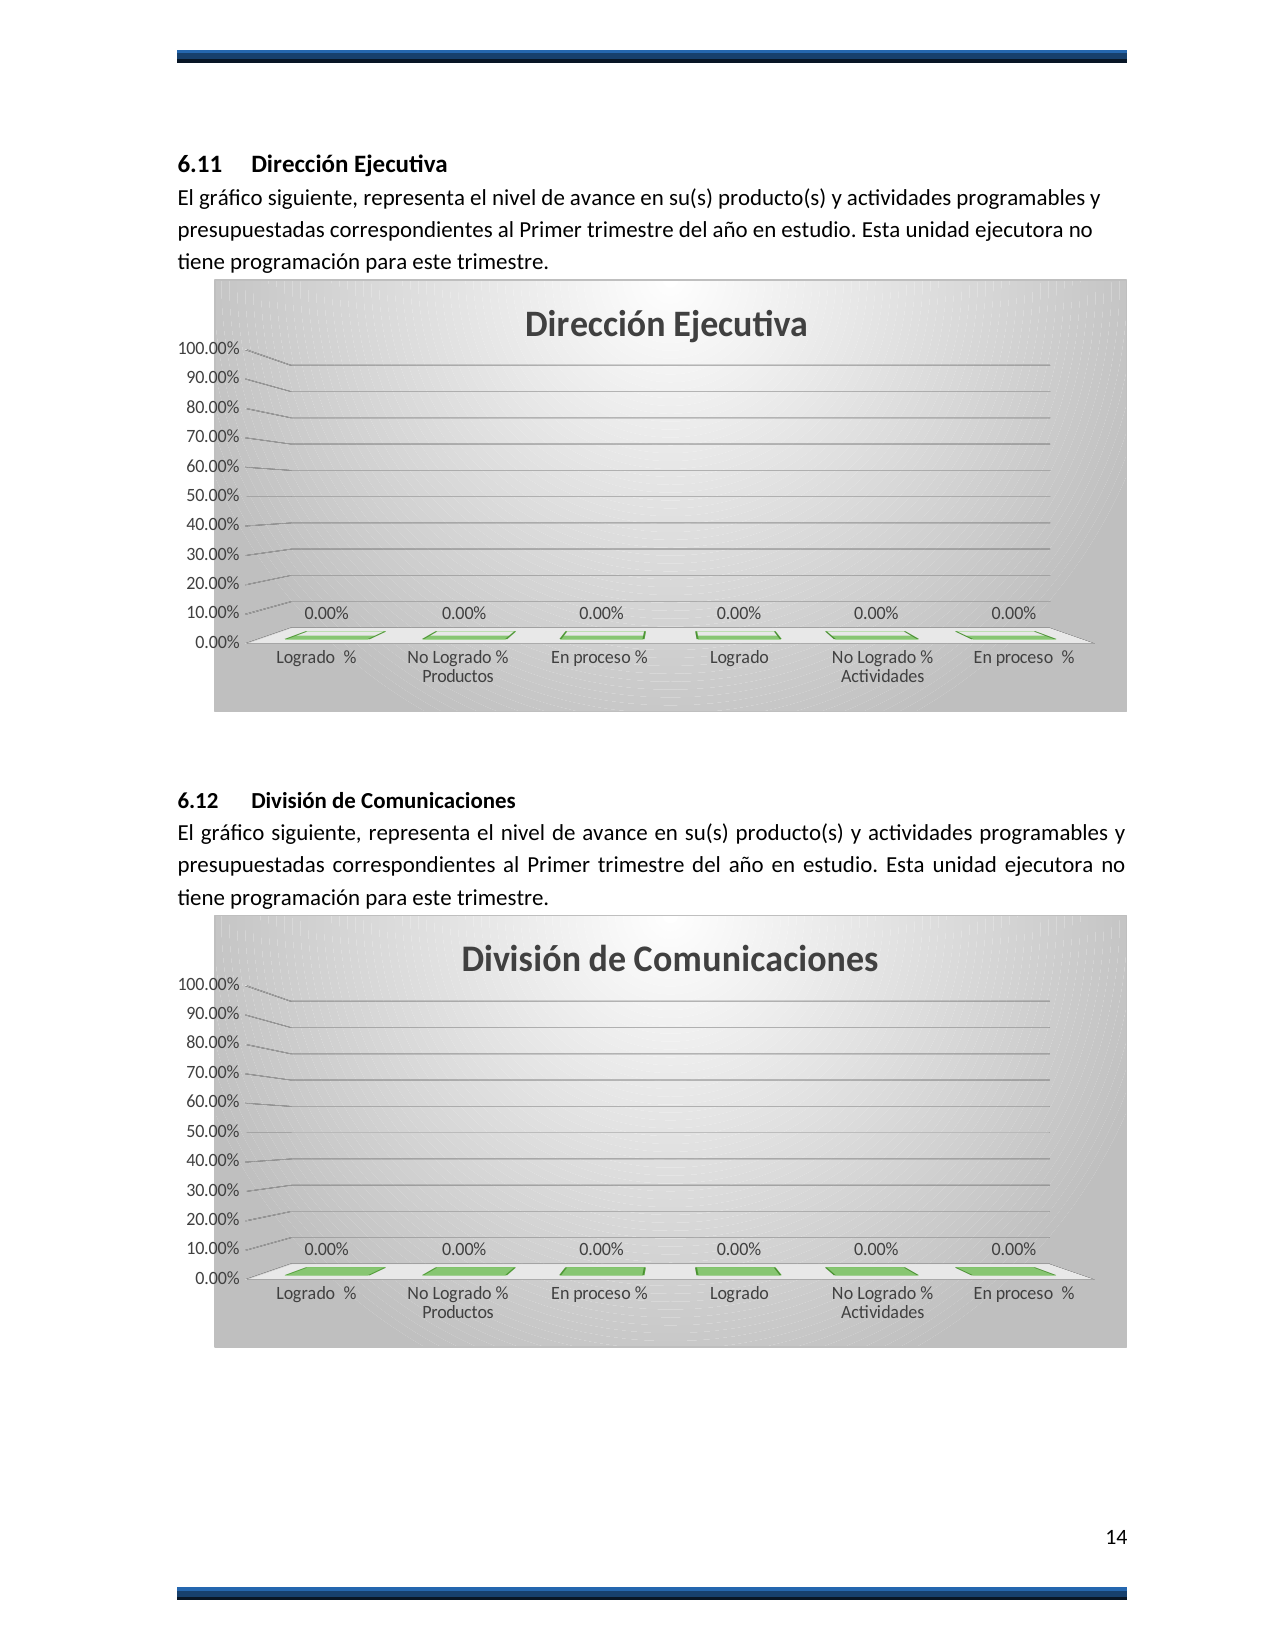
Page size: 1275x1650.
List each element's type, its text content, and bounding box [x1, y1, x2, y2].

list División de Comunicaciones [177, 786, 1127, 814]
text El gráfico siguiente, representa el nivel de avance en su(s) producto(s) y actividades programables y presupuestadas correspondientes al Primer trimestre del año en estudio. Esta unidad ejecutora no tiene programación para este trimestre. [177, 183, 1127, 275]
text El gráfico siguiente, representa el nivel de avance en su(s) producto(s) y actividades programables y presupuestadas correspondientes al Primer trimestre del año en estudio. Esta unidad ejecutora no tiene programación para este trimestre. [177, 818, 1127, 911]
list Dirección Ejecutiva [177, 148, 1127, 178]
